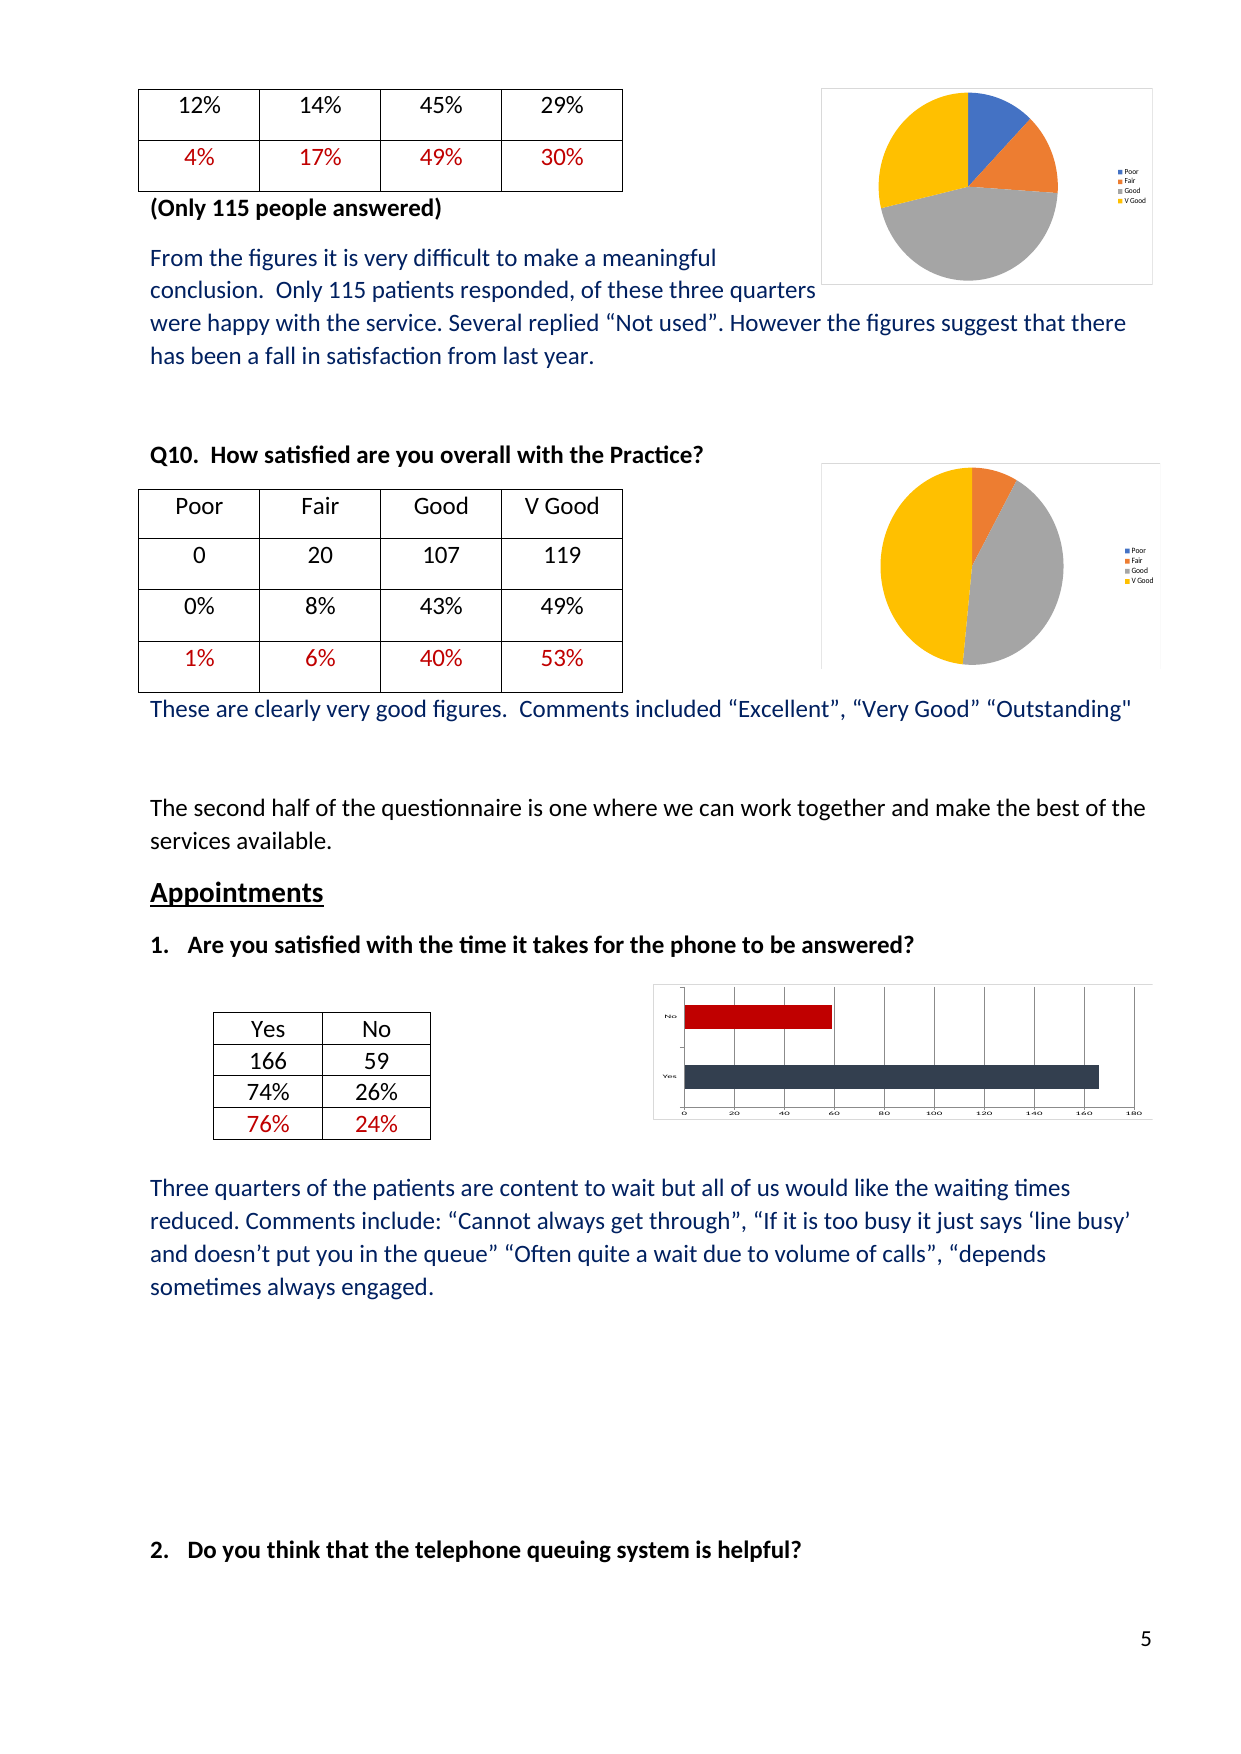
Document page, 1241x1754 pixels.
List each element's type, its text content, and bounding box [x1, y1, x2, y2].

list Three quarters of the patients are content to wait but all of us would like the waiting times reduced. Comments include: “Cannot always get through”, “If it is too busy it just says ‘line busy’ and doesn’t put you in the queue” “Often quite a wait due to volume of calls”, “depends sometimes always engaged. [150, 1172, 1152, 1302]
table_cell 0% [139, 590, 259, 641]
table_header V Good [502, 490, 622, 538]
text (Only 115 people answered) [150, 192, 820, 223]
text These are clearly very good figures. Comments included “Excellent”, “Very Good” “Outstanding" [150, 693, 1152, 723]
text Q10. How satisfied are you overall with the Practice? [150, 440, 1152, 470]
table_cell 49% [502, 590, 622, 641]
table_header Fair [260, 490, 380, 538]
list Are you satisfied with the time it takes for the phone to be answered? [150, 930, 1152, 960]
text The second half of the questionnaire is one where we can work together and make the best of the services available. [150, 792, 1152, 856]
table_cell 45% [381, 90, 501, 140]
table_cell 49% [381, 141, 501, 191]
table_cell 76% [214, 1108, 322, 1138]
table_cell 40% [381, 642, 501, 692]
text From the figures it is very difficult to make a meaningful conclusion. Only 115 patients responded, of these three quarters were happy with the service. Several replied “Not used”. However the figures suggest that there has been a fall in satisfaction from last year. [150, 242, 1152, 371]
table_header Yes [214, 1013, 322, 1044]
table_cell 166 [214, 1045, 322, 1075]
table_cell 12% [139, 90, 259, 140]
table_cell 107 [381, 539, 501, 589]
table_cell 43% [381, 590, 501, 641]
list Do you think that the telephone queuing system is helpful? [150, 1535, 1152, 1565]
table_cell 119 [502, 539, 622, 589]
table_header Poor [139, 490, 259, 538]
table_header Good [381, 490, 501, 538]
table_cell 26% [323, 1076, 430, 1107]
table_cell 20 [260, 539, 380, 589]
text Appointments [150, 874, 1152, 910]
table_cell 74% [214, 1076, 322, 1107]
table_cell 53% [502, 642, 622, 692]
table_cell 59 [323, 1045, 430, 1075]
table_cell 8% [260, 590, 380, 641]
table_cell 29% [502, 90, 622, 140]
table_cell 24% [323, 1108, 430, 1138]
table_cell 14% [260, 90, 380, 140]
table_cell 1% [139, 642, 259, 692]
table_cell 17% [260, 141, 380, 191]
table_cell 4% [139, 141, 259, 191]
table_cell 0 [139, 539, 259, 589]
table_cell 30% [502, 141, 622, 191]
table_header No [323, 1013, 430, 1044]
table_cell 6% [260, 642, 380, 692]
